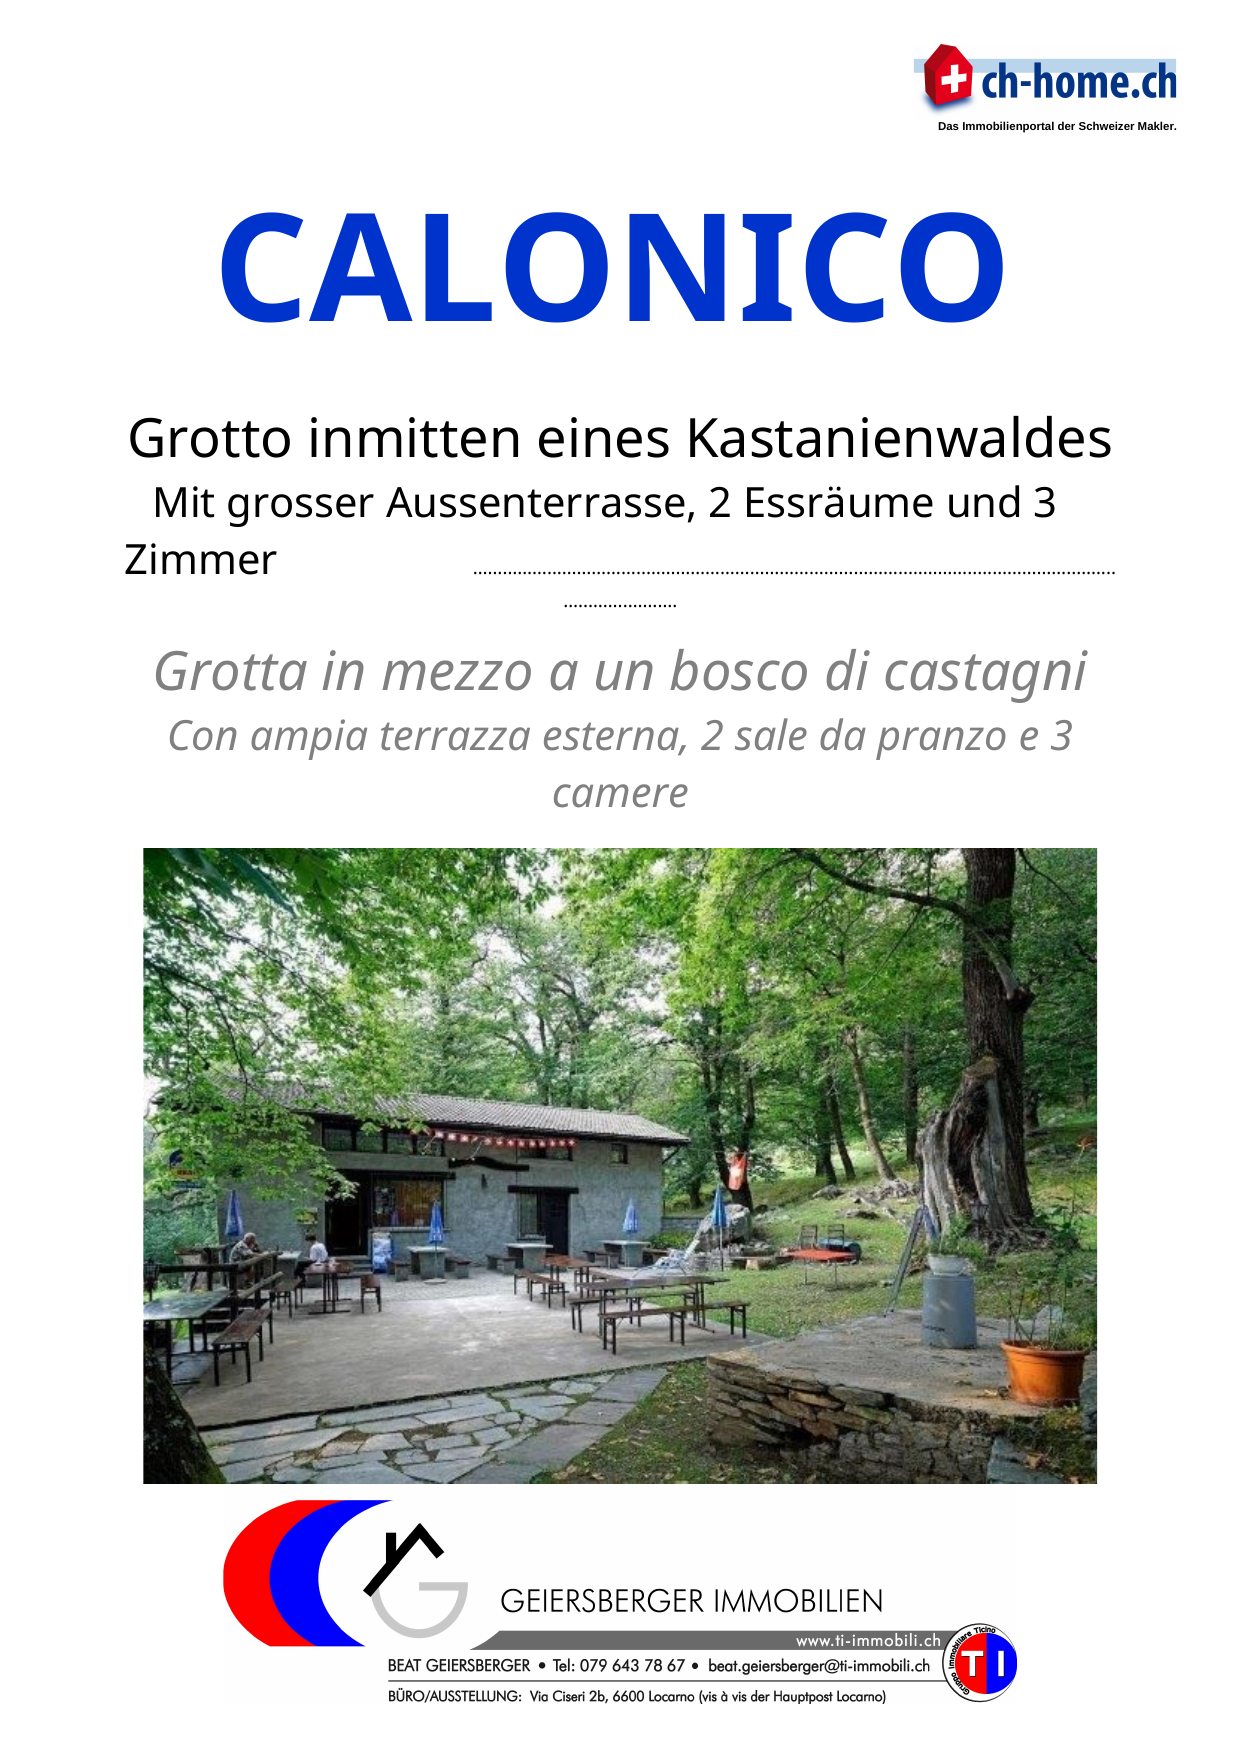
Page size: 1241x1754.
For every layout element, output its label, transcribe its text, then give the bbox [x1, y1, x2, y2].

text CALONICO [74, 161, 1152, 366]
title Grotta in mezzo a un bosco di castagni [118, 632, 1122, 706]
picture [223, 1487, 1017, 1704]
title Grotto inmitten eines Kastanienwaldes [118, 399, 1122, 473]
title Mit grosser Aussenterrasse, 2 Essräume und 3 Zimmer ……………………………..……………………………………………..…………..………………..……..…..……..………. [88, 473, 1122, 612]
picture [913, 44, 1177, 120]
picture [143, 848, 1098, 1484]
title Con ampia terrazza esterna, 2 sale da pranzo e 3 camere [118, 706, 1122, 819]
